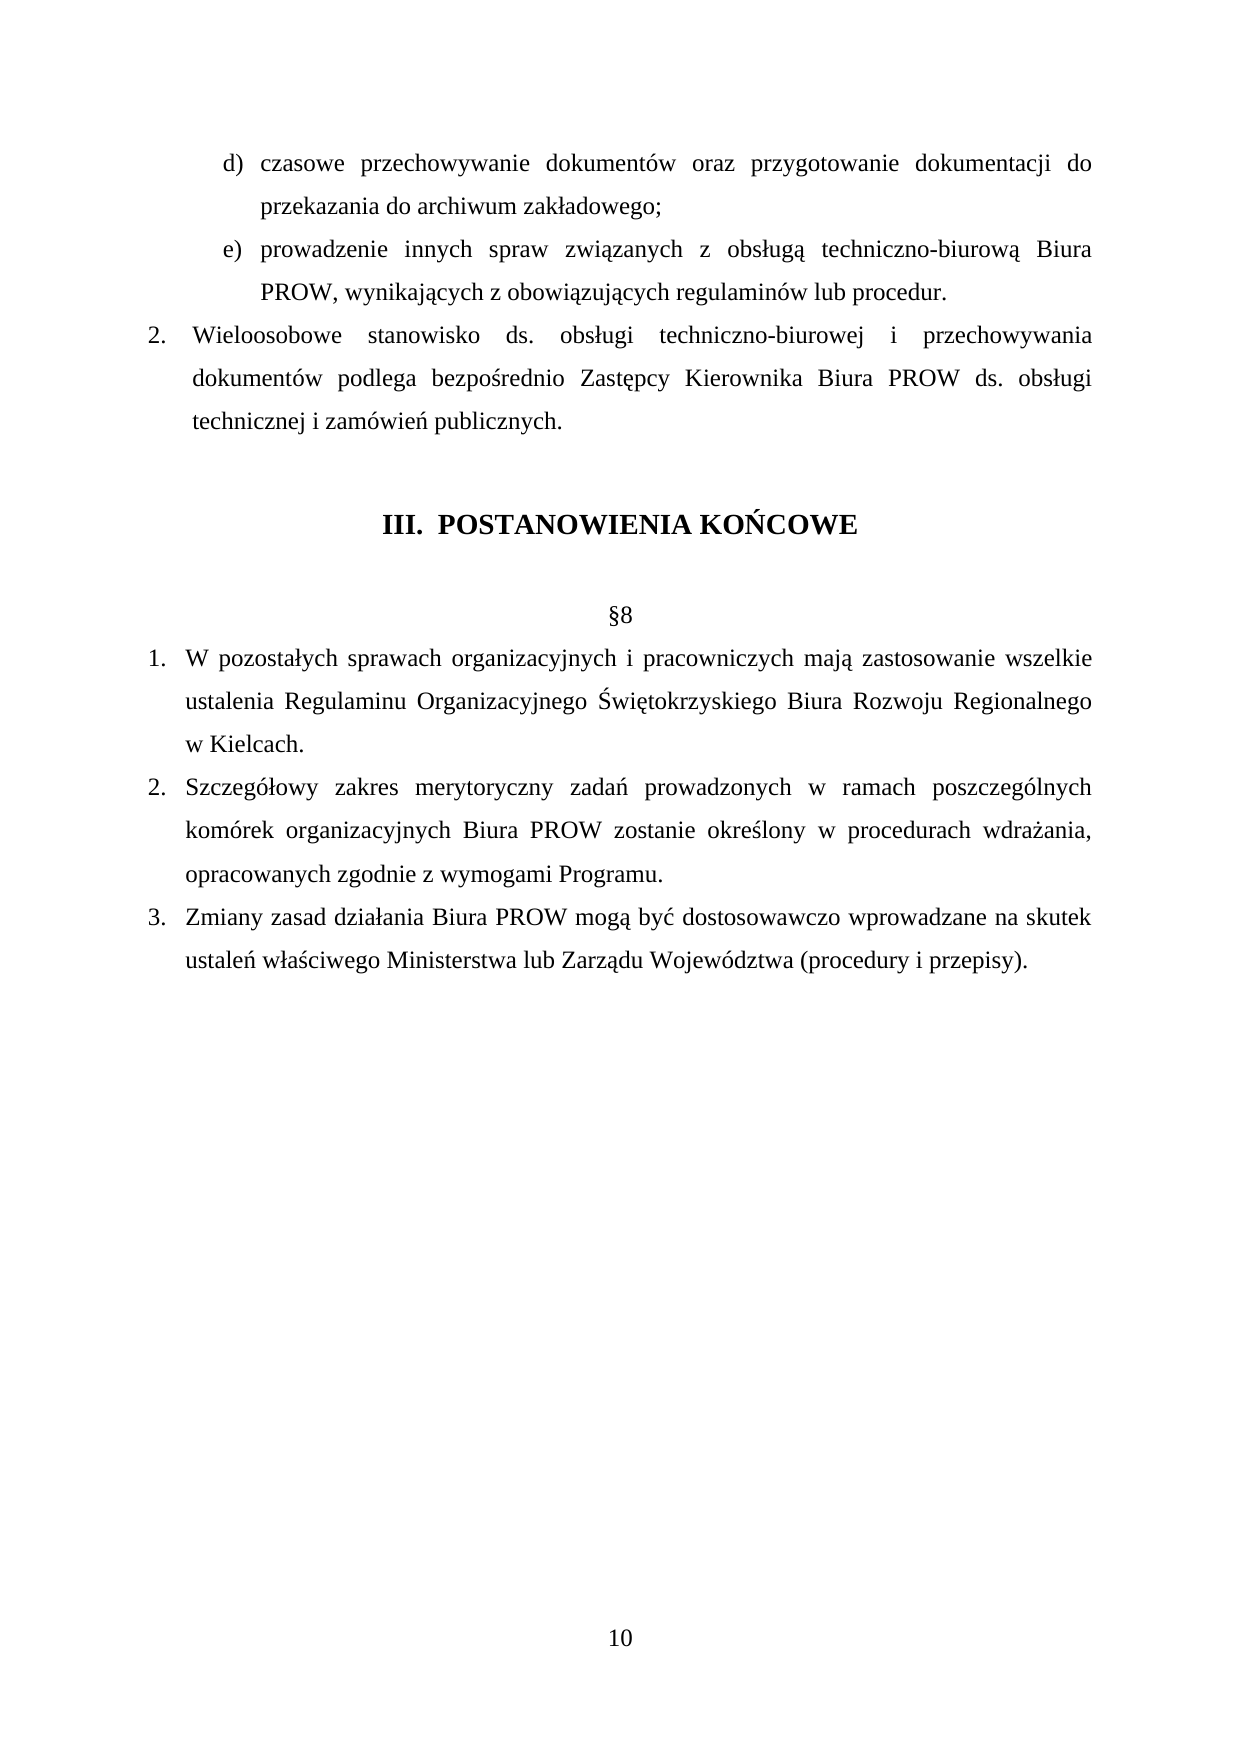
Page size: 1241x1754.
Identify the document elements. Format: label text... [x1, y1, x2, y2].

list czasowe przechowywanie dokumentów oraz przygotowanie dokumentacji do przekazania do archiwum zakładowego; [223, 148, 1093, 219]
list prowadzenie innych spraw związanych z obsługą techniczno-biurową Biura PROW, wynikających z obowiązujących regulaminów lub procedur. [223, 234, 1093, 306]
subtitle III. POSTANOWIENIA KOŃCOWE [148, 507, 1093, 541]
list W pozostałych sprawach organizacyjnych i pracowniczych mają zastosowanie wszelkie ustalenia Regulaminu Organizacyjnego Świętokrzyskiego Biura Rozwoju Regionalnego w Kielcach. [148, 643, 1093, 758]
list Szczegółowy zakres merytoryczny zadań prowadzonych w ramach poszczególnych komórek organizacyjnych Biura PROW zostanie określony w procedurach wdrażania, opracowanych zgodnie z wymogami Programu. [148, 772, 1093, 887]
list Wieloosobowe stanowisko ds. obsługi techniczno-biurowej i przechowywania dokumentów podlega bezpośrednio Zastępcy Kierownika Biura PROW ds. obsługi technicznej i zamówień publicznych. [148, 320, 1093, 435]
text §8 [148, 600, 1093, 629]
list Zmiany zasad działania Biura PROW mogą być dostosowawczo wprowadzane na skutek ustaleń właściwego Ministerstwa lub Zarządu Województwa (procedury i przepisy). [148, 902, 1093, 974]
